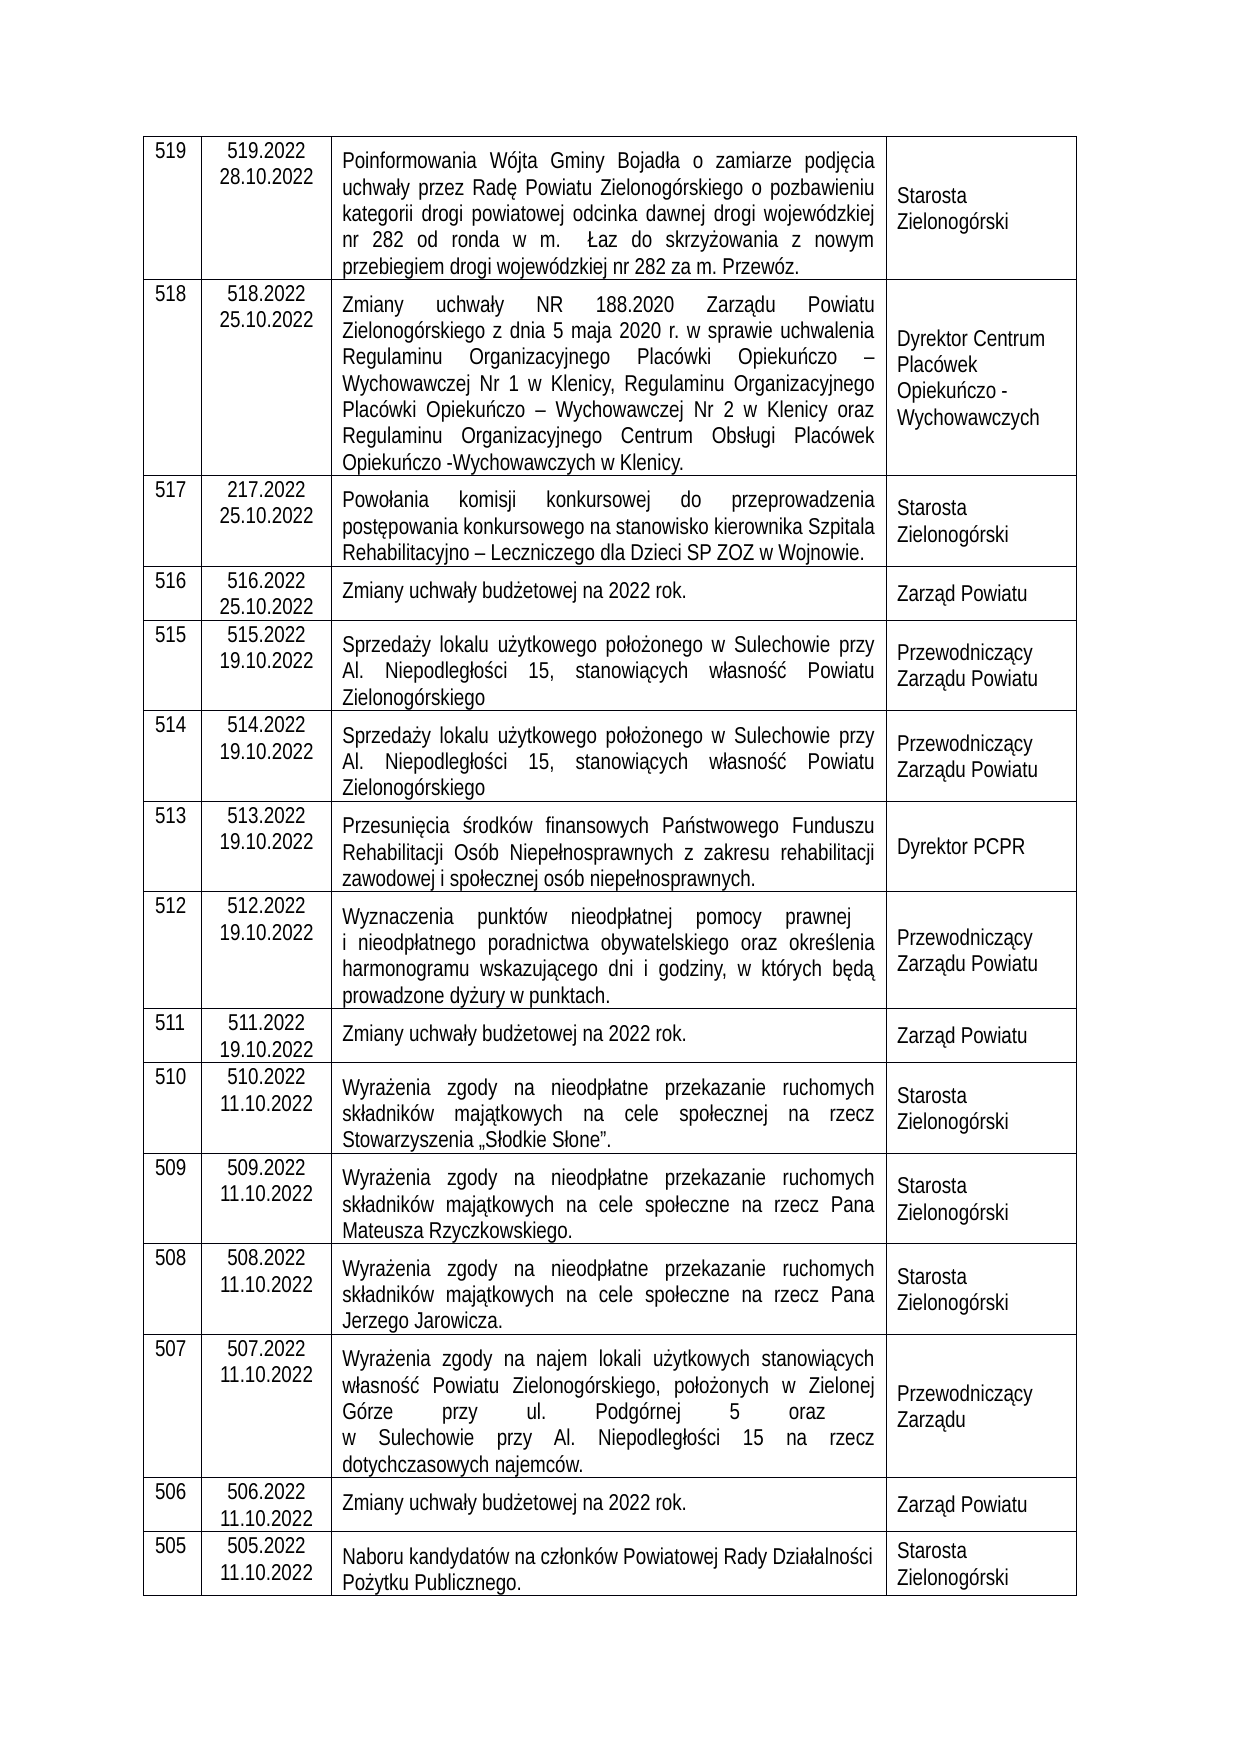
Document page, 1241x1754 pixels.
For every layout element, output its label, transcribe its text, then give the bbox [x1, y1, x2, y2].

table_cell 509.2022 11.10.2022 [202, 1154, 331, 1243]
table_cell Poinformowania Wójta Gminy Bojadła o zamiarze podjęcia uchwały przez Radę Powiatu Zielonogórskiego o pozbawieniu kategorii drogi powiatowej odcinka dawnej drogi wojewódzkiej nr 282 od ronda w m. Łaz do skrzyżowania z nowym przebiegiem drogi wojewódzkiej nr 282 za m. Przewóz. [332, 137, 886, 279]
table_cell 507 [144, 1335, 201, 1477]
table_cell Zmiany uchwały budżetowej na 2022 rok. [332, 567, 886, 620]
table_cell Wyrażenia zgody na nieodpłatne przekazanie ruchomych składników majątkowych na cele społeczne na rzecz Pana Jerzego Jarowicza. [332, 1244, 886, 1334]
table_cell Przewodniczący Zarządu Powiatu [887, 621, 1076, 710]
table_cell Zmiany uchwały NR 188.2020 Zarządu Powiatu Zielonogórskiego z dnia 5 maja 2020 r. w sprawie uchwalenia Regulaminu Organizacyjnego Placówki Opiekuńczo – Wychowawczej Nr 1 w Klenicy, Regulaminu Organizacyjnego Placówki Opiekuńczo – Wychowawczej Nr 2 w Klenicy oraz Regulaminu Organizacyjnego Centrum Obsługi Placówek Opiekuńczo -Wychowawczych w Klenicy. [332, 280, 886, 475]
table_cell Wyznaczenia punktów nieodpłatnej pomocy prawnej i nieodpłatnego poradnictwa obywatelskiego oraz określenia harmonogramu wskazującego dni i godziny, w których będą prowadzone dyżury w punktach. [332, 892, 886, 1008]
table_cell 506 [144, 1478, 201, 1531]
table_cell Sprzedaży lokalu użytkowego położonego w Sulechowie przy Al. Niepodległości 15, stanowiących własność Powiatu Zielonogórskiego [332, 711, 886, 801]
table_cell Starosta Zielonogórski [887, 1532, 1076, 1595]
table_cell Dyrektor Centrum Placówek Opiekuńczo - Wychowawczych [887, 280, 1076, 475]
table_cell Zmiany uchwały budżetowej na 2022 rok. [332, 1009, 886, 1062]
table_cell Starosta Zielonogórski [887, 1244, 1076, 1334]
table_cell 511.2022 19.10.2022 [202, 1009, 331, 1062]
table_cell 507.2022 11.10.2022 [202, 1335, 331, 1477]
table_cell Przewodniczący Zarządu Powiatu [887, 892, 1076, 1008]
table_cell 518.2022 25.10.2022 [202, 280, 331, 475]
table_cell 505.2022 11.10.2022 [202, 1532, 331, 1595]
table_cell 515.2022 19.10.2022 [202, 621, 331, 710]
table_cell 514.2022 19.10.2022 [202, 711, 331, 801]
table_cell Zmiany uchwały budżetowej na 2022 rok. [332, 1478, 886, 1531]
table_cell Naboru kandydatów na członków Powiatowej Rady Działalności Pożytku Publicznego. [332, 1532, 886, 1595]
table_cell 511 [144, 1009, 201, 1062]
table_cell Powołania komisji konkursowej do przeprowadzenia postępowania konkursowego na stanowisko kierownika Szpitala Rehabilitacyjno – Leczniczego dla Dzieci SP ZOZ w Wojnowie. [332, 476, 886, 566]
table_cell Wyrażenia zgody na najem lokali użytkowych stanowiących własność Powiatu Zielonogórskiego, położonych w Zielonej Górze przy ul. Podgórnej 5 oraz w Sulechowie przy Al. Niepodległości 15 na rzecz dotychczasowych najemców. [332, 1335, 886, 1477]
table_cell 510 [144, 1063, 201, 1153]
table_cell Starosta Zielonogórski [887, 1154, 1076, 1243]
table_cell Wyrażenia zgody na nieodpłatne przekazanie ruchomych składników majątkowych na cele społeczne na rzecz Pana Mateusza Rzyczkowskiego. [332, 1154, 886, 1243]
table_cell Przewodniczący Zarządu [887, 1335, 1076, 1477]
table_cell 514 [144, 711, 201, 801]
table_cell Zarząd Powiatu [887, 567, 1076, 620]
table_cell 513.2022 19.10.2022 [202, 802, 331, 891]
table_cell 510.2022 11.10.2022 [202, 1063, 331, 1153]
table_cell 512 [144, 892, 201, 1008]
table_cell 515 [144, 621, 201, 710]
table_cell Sprzedaży lokalu użytkowego położonego w Sulechowie przy Al. Niepodległości 15, stanowiących własność Powiatu Zielonogórskiego [332, 621, 886, 710]
table_cell 516 [144, 567, 201, 620]
table_cell Dyrektor PCPR [887, 802, 1076, 891]
table_cell 517 [144, 476, 201, 566]
table_cell 508.2022 11.10.2022 [202, 1244, 331, 1334]
table_cell 505 [144, 1532, 201, 1595]
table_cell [887, 137, 1076, 279]
table_cell 512.2022 19.10.2022 [202, 892, 331, 1008]
table_cell 518 [144, 280, 201, 475]
table_cell 519.2022 28.10.2022 [202, 137, 331, 279]
table_cell 506.2022 11.10.2022 [202, 1478, 331, 1531]
table_cell 508 [144, 1244, 201, 1334]
table_cell Przewodniczący Zarządu Powiatu [887, 711, 1076, 801]
table_cell Zarząd Powiatu [887, 1009, 1076, 1062]
table_cell 509 [144, 1154, 201, 1243]
table_cell Wyrażenia zgody na nieodpłatne przekazanie ruchomych składników majątkowych na cele społecznej na rzecz Stowarzyszenia „Słodkie Słone”. [332, 1063, 886, 1153]
table_cell 513 [144, 802, 201, 891]
table_cell Starosta Zielonogórski [887, 1063, 1076, 1153]
table_cell Starosta Zielonogórski [887, 476, 1076, 566]
table_cell 519 [144, 137, 201, 279]
table_cell 516.2022 25.10.2022 [202, 567, 331, 620]
table_cell 217.2022 25.10.2022 [202, 476, 331, 566]
table_cell Zarząd Powiatu [887, 1478, 1076, 1531]
table_cell Przesunięcia środków finansowych Państwowego Funduszu Rehabilitacji Osób Niepełnosprawnych z zakresu rehabilitacji zawodowej i społecznej osób niepełnosprawnych. [332, 802, 886, 891]
